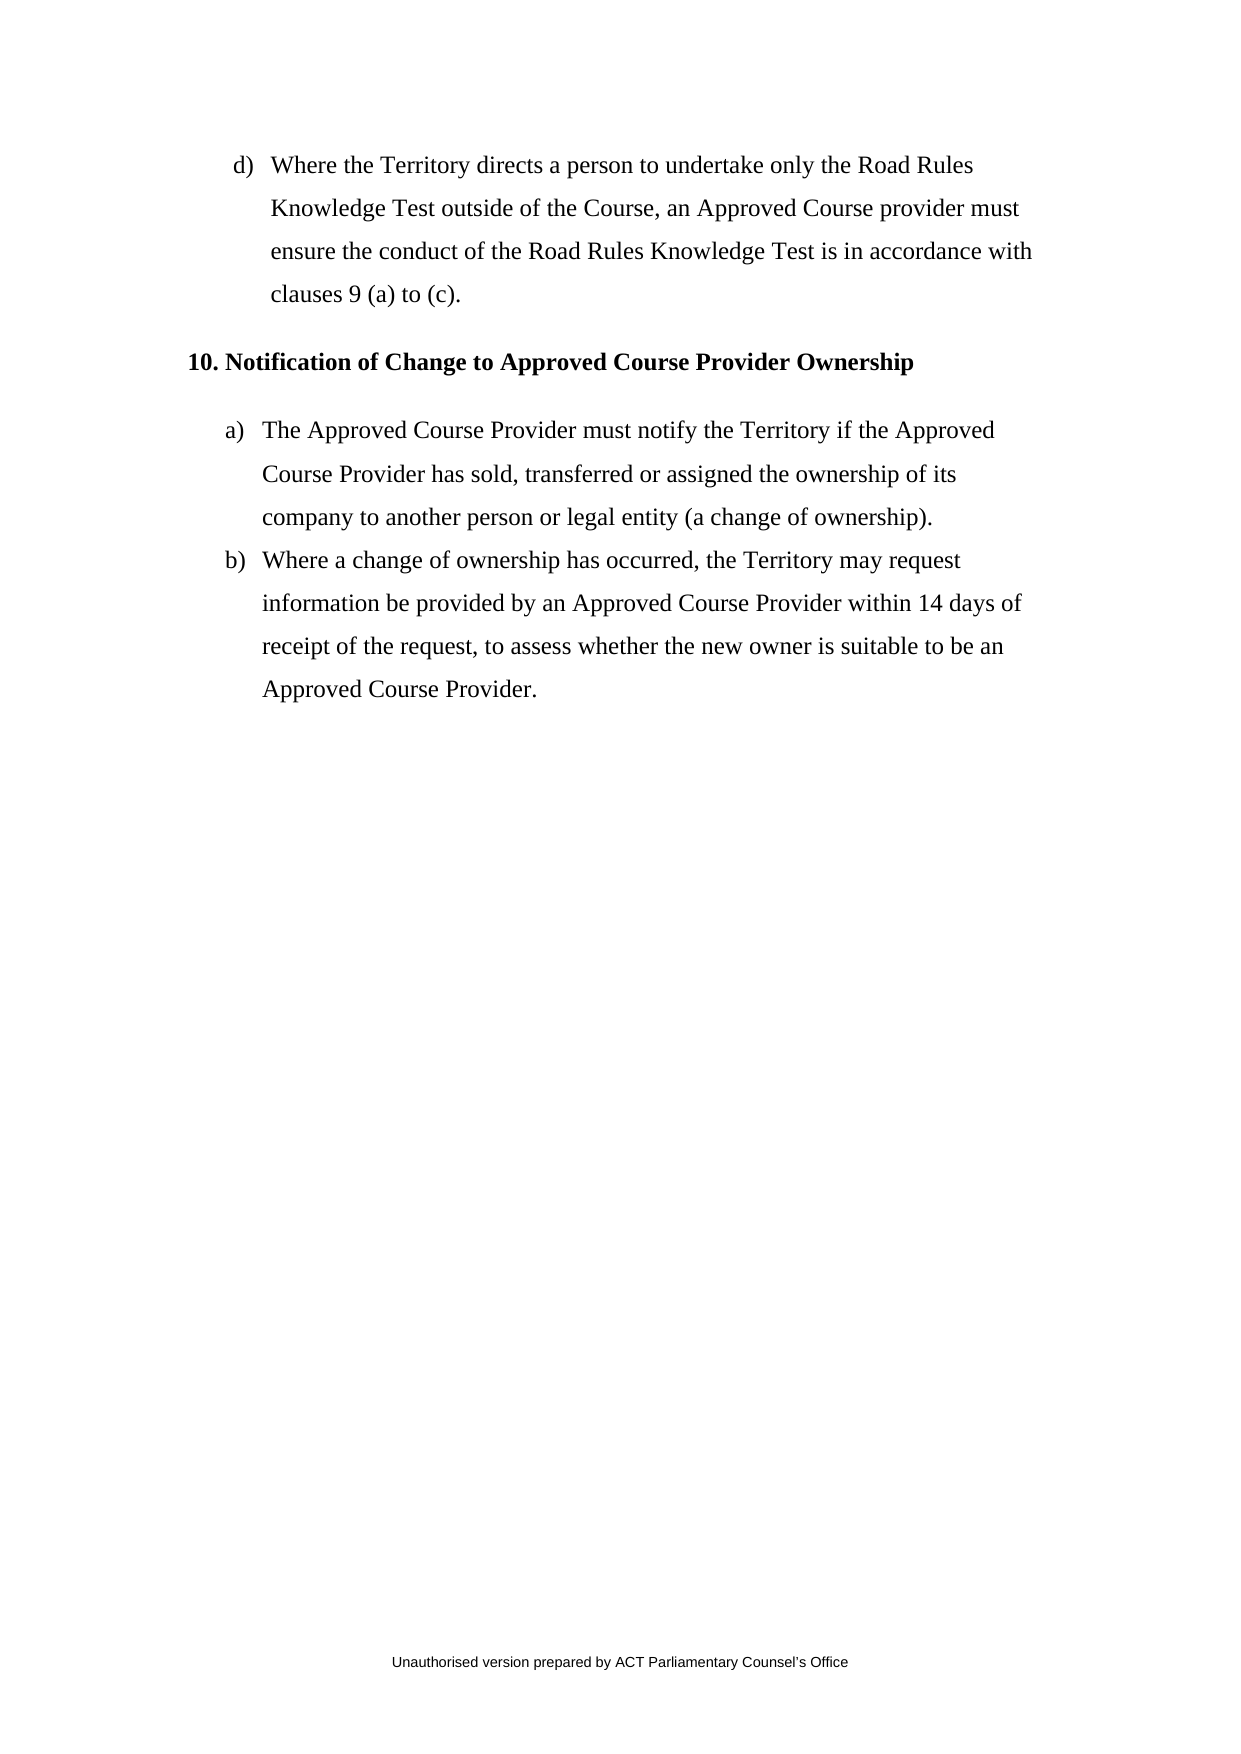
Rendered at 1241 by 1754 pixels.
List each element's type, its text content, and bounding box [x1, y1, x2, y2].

list Where the Territory directs a person to undertake only the Road Rules Knowledge Test outside of the Course, an Approved Course provider must ensure the conduct of the Road Rules Knowledge Test is in accordance with clauses 9 (a) to (c). [233, 150, 1053, 308]
list Where a change of ownership has occurred, the Territory may request information be provided by an Approved Course Provider within 14 days of receipt of the request, to assess whether the new owner is suitable to be an Approved Course Provider. [225, 545, 1053, 703]
list The Approved Course Provider must notify the Territory if the Approved Course Provider has sold, transferred or assigned the ownership of its company to another person or legal entity (a change of ownership). [225, 416, 1053, 531]
text 10. Notification of Change to Approved Course Provider Ownership [187, 347, 1053, 376]
